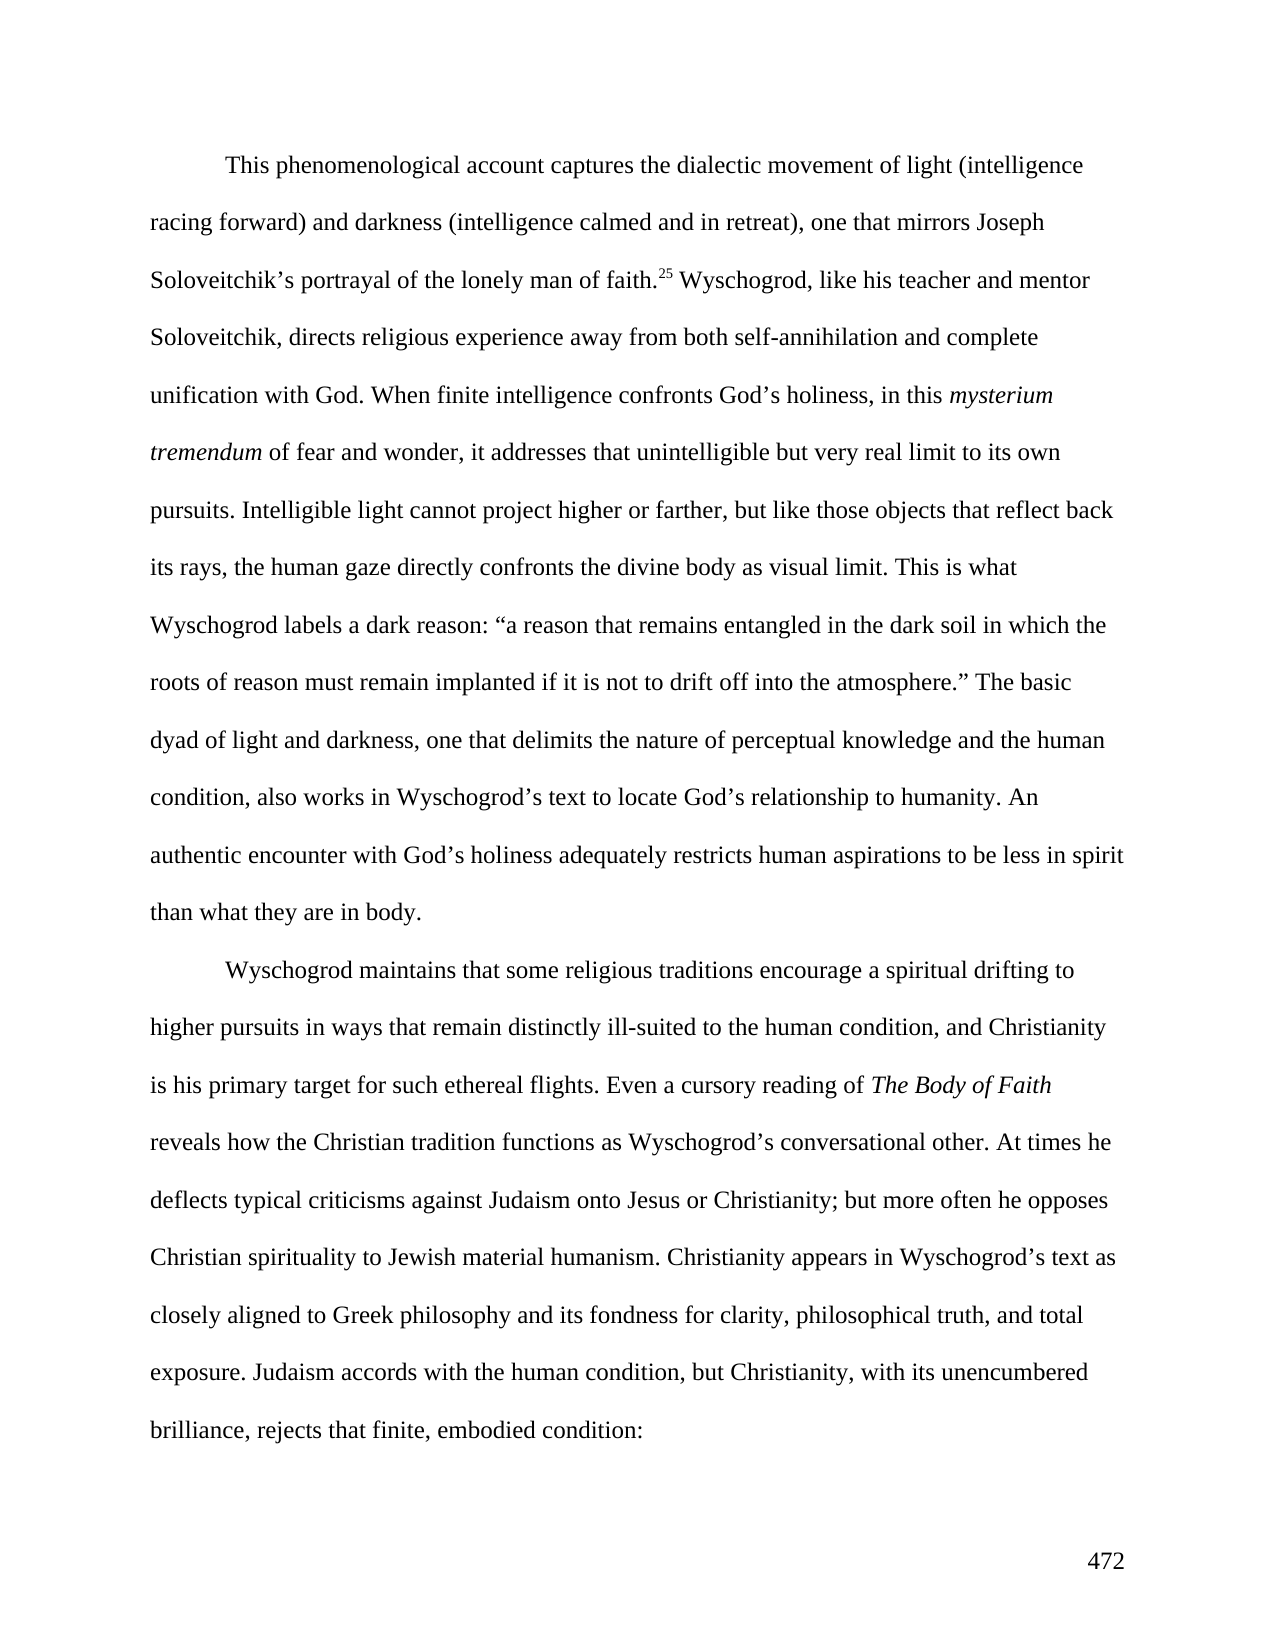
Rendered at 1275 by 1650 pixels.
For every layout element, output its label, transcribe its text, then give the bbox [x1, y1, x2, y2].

text This phenomenological account captures the dialectic movement of light (intelligence racing forward) and darkness (intelligence calmed and in retreat), one that mirrors Joseph Soloveitchik’s portrayal of the lonely man of faith. Wyschogrod, like his teacher and mentor Soloveitchik, directs religious experience away from both self-annihilation and complete unification with God. When finite intelligence confronts God’s holiness, in this mysterium tremendum of fear and wonder, it addresses that unintelligible but very real limit to its own pursuits. Intelligible light cannot project higher or farther, but like those objects that reflect back its rays, the human gaze directly confronts the divine body as visual limit. This is what Wyschogrod labels a dark reason: “a reason that remains entangled in the dark soil in which the roots of reason must remain implanted if it is not to drift off into the atmosphere.” The basic dyad of light and darkness, one that delimits the nature of perceptual knowledge and the human condition, also works in Wyschogrod’s text to locate God’s relationship to humanity. An authentic encounter with God’s holiness adequately restricts human aspirations to be less in spirit than what they are in body. [150, 150, 1125, 926]
text Wyschogrod maintains that some religious traditions encourage a spiritual drifting to higher pursuits in ways that remain distinctly ill-suited to the human condition, and Christianity is his primary target for such ethereal flights. Even a cursory reading of The Body of Faith reveals how the Christian tradition functions as Wyschogrod’s conversational other. At times he deflects typical criticisms against Judaism onto Jesus or Christianity; but more often he opposes Christian spirituality to Jewish material humanism. Christianity appears in Wyschogrod’s text as closely aligned to Greek philosophy and its fondness for clarity, philosophical truth, and total exposure. Judaism accords with the human condition, but Christianity, with its unencumbered brilliance, rejects that finite, embodied condition: [150, 955, 1125, 1444]
